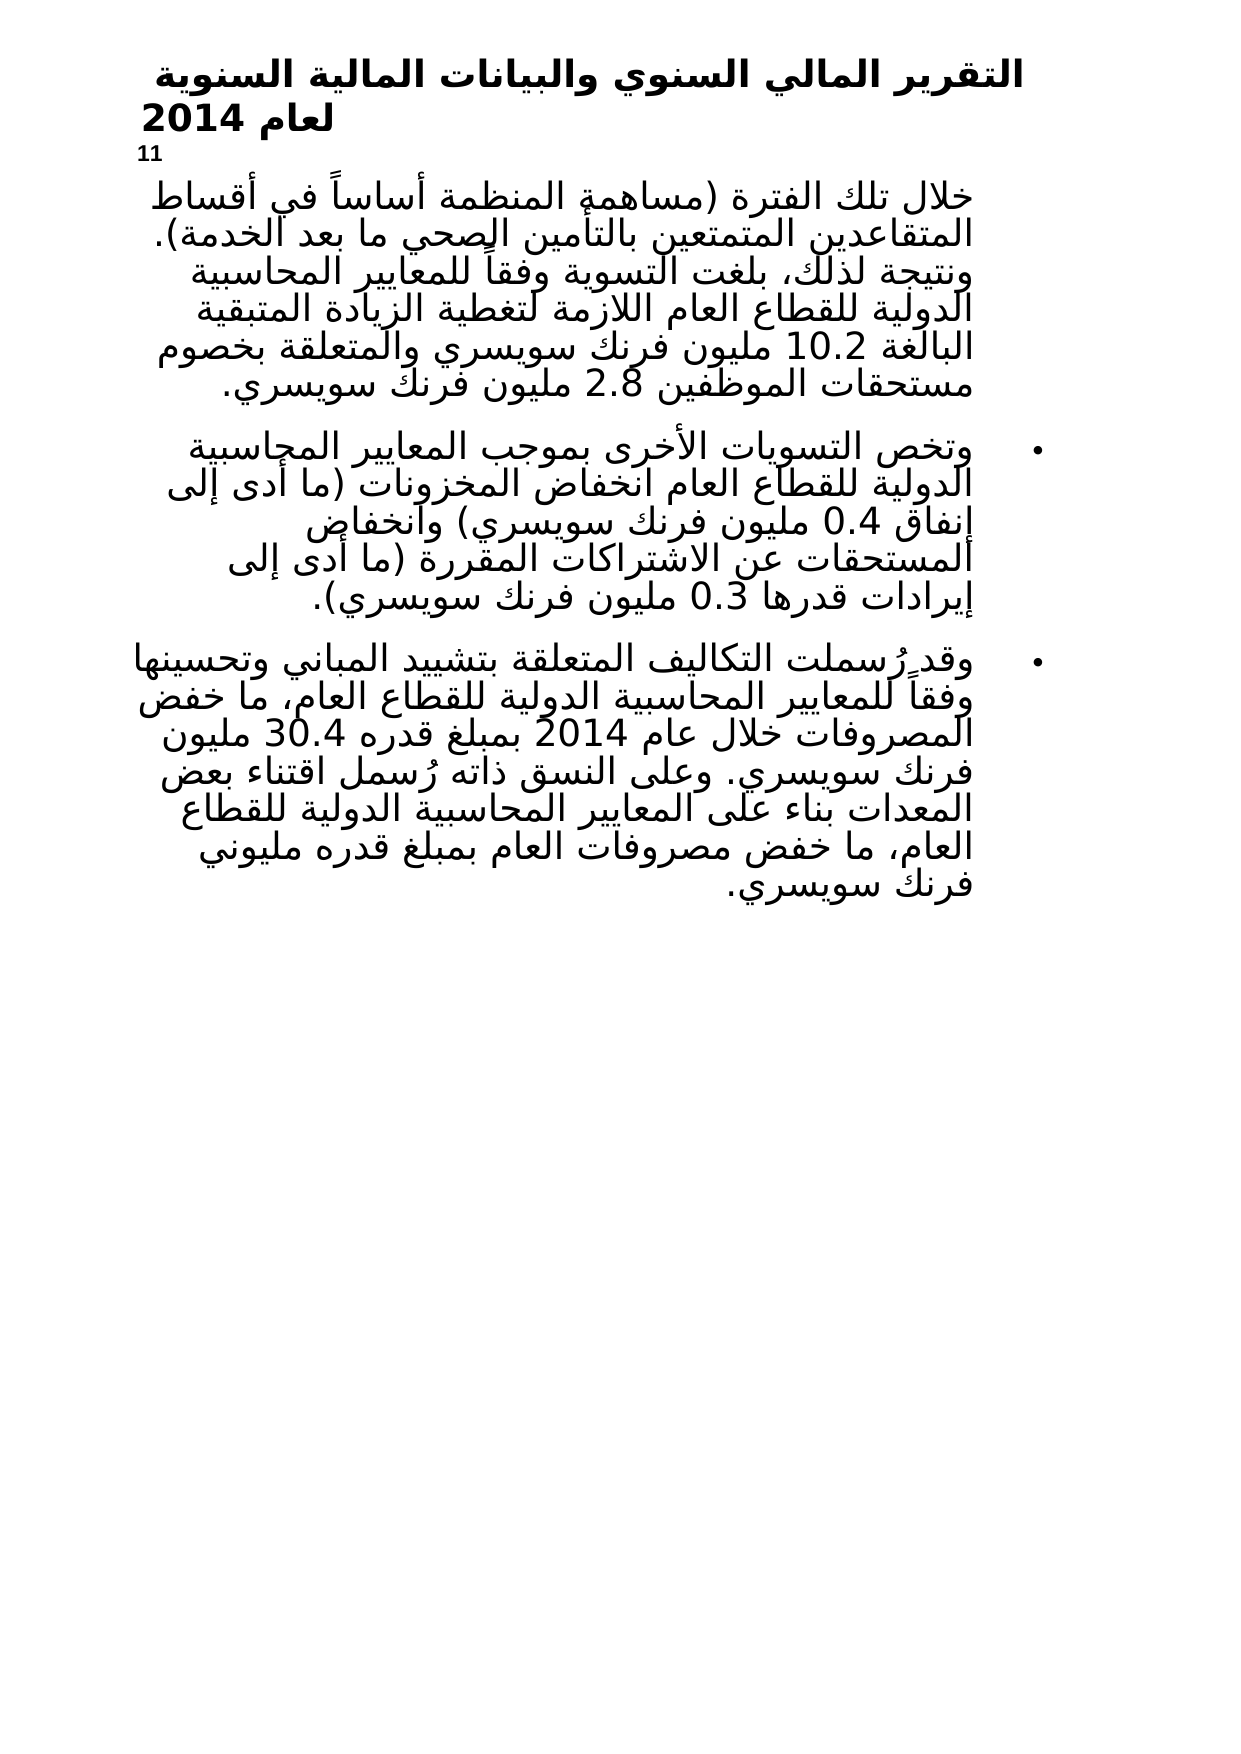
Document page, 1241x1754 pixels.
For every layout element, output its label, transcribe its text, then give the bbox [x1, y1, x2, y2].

list وتخص التسويات الأخرى بموجب المعايير المحاسبية الدولية للقطاع العام انخفاض المخزونات (ما أدى إلى إنفاق 0.4 مليون فرنك سويسري) وانخفاض المستحقات عن الاشتراكات المقررة (ما أدى إلى إيرادات قدرها 0.3 مليون فرنك سويسري). [118, 429, 1033, 617]
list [118, 179, 1033, 404]
list وقد رُسملت التكاليف المتعلقة بتشييد المباني وتحسينها وفقاً للمعايير المحاسبية الدولية للقطاع العام، ما خفض المصروفات خلال عام 2014 بمبلغ قدره 30.4 مليون فرنك سويسري. وعلى النسق ذاته رُسمل اقتناء بعض المعدات بناء على المعايير المحاسبية الدولية للقطاع العام، ما خفض مصروفات العام بمبلغ قدره مليوني فرنك سويسري. [118, 642, 1033, 904]
